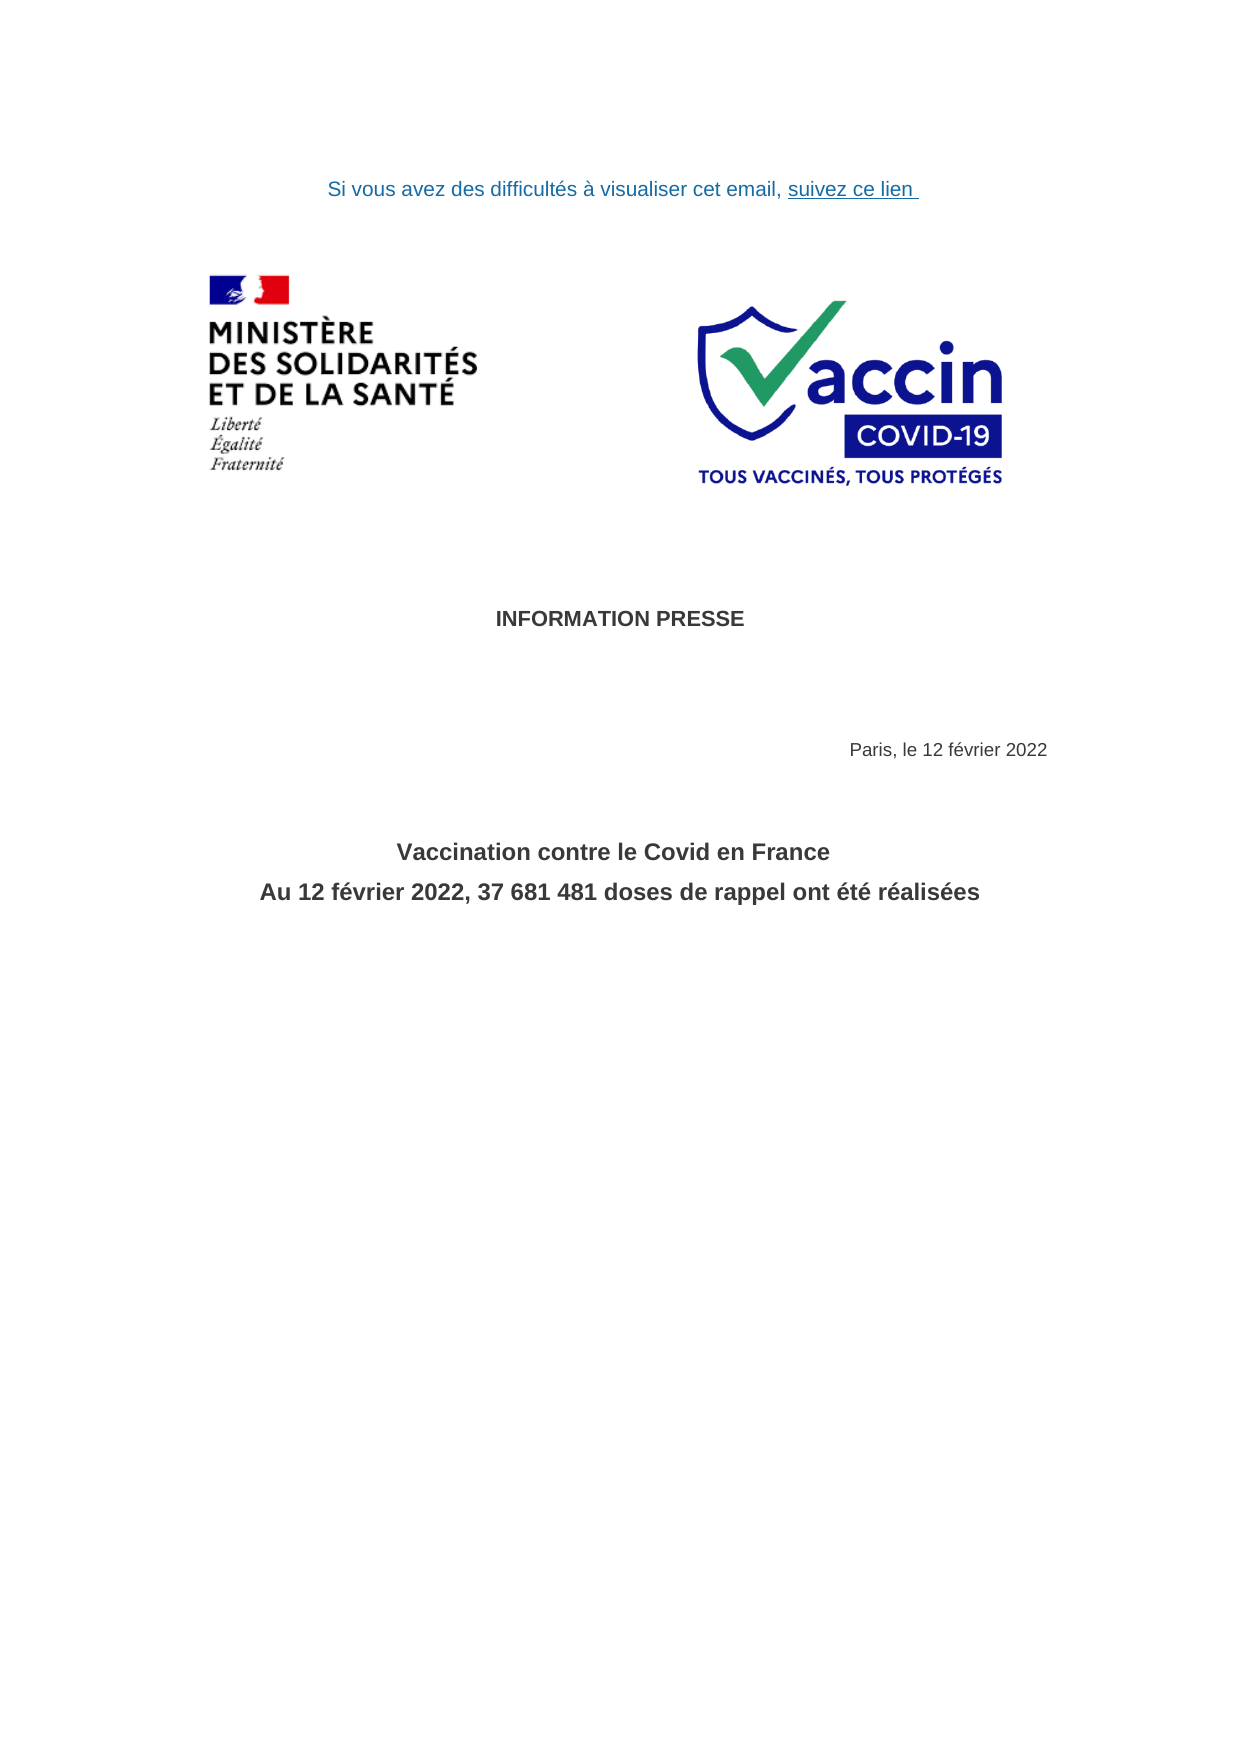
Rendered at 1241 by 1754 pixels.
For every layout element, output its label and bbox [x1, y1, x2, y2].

picture [179, 256, 494, 491]
picture [654, 256, 1028, 531]
